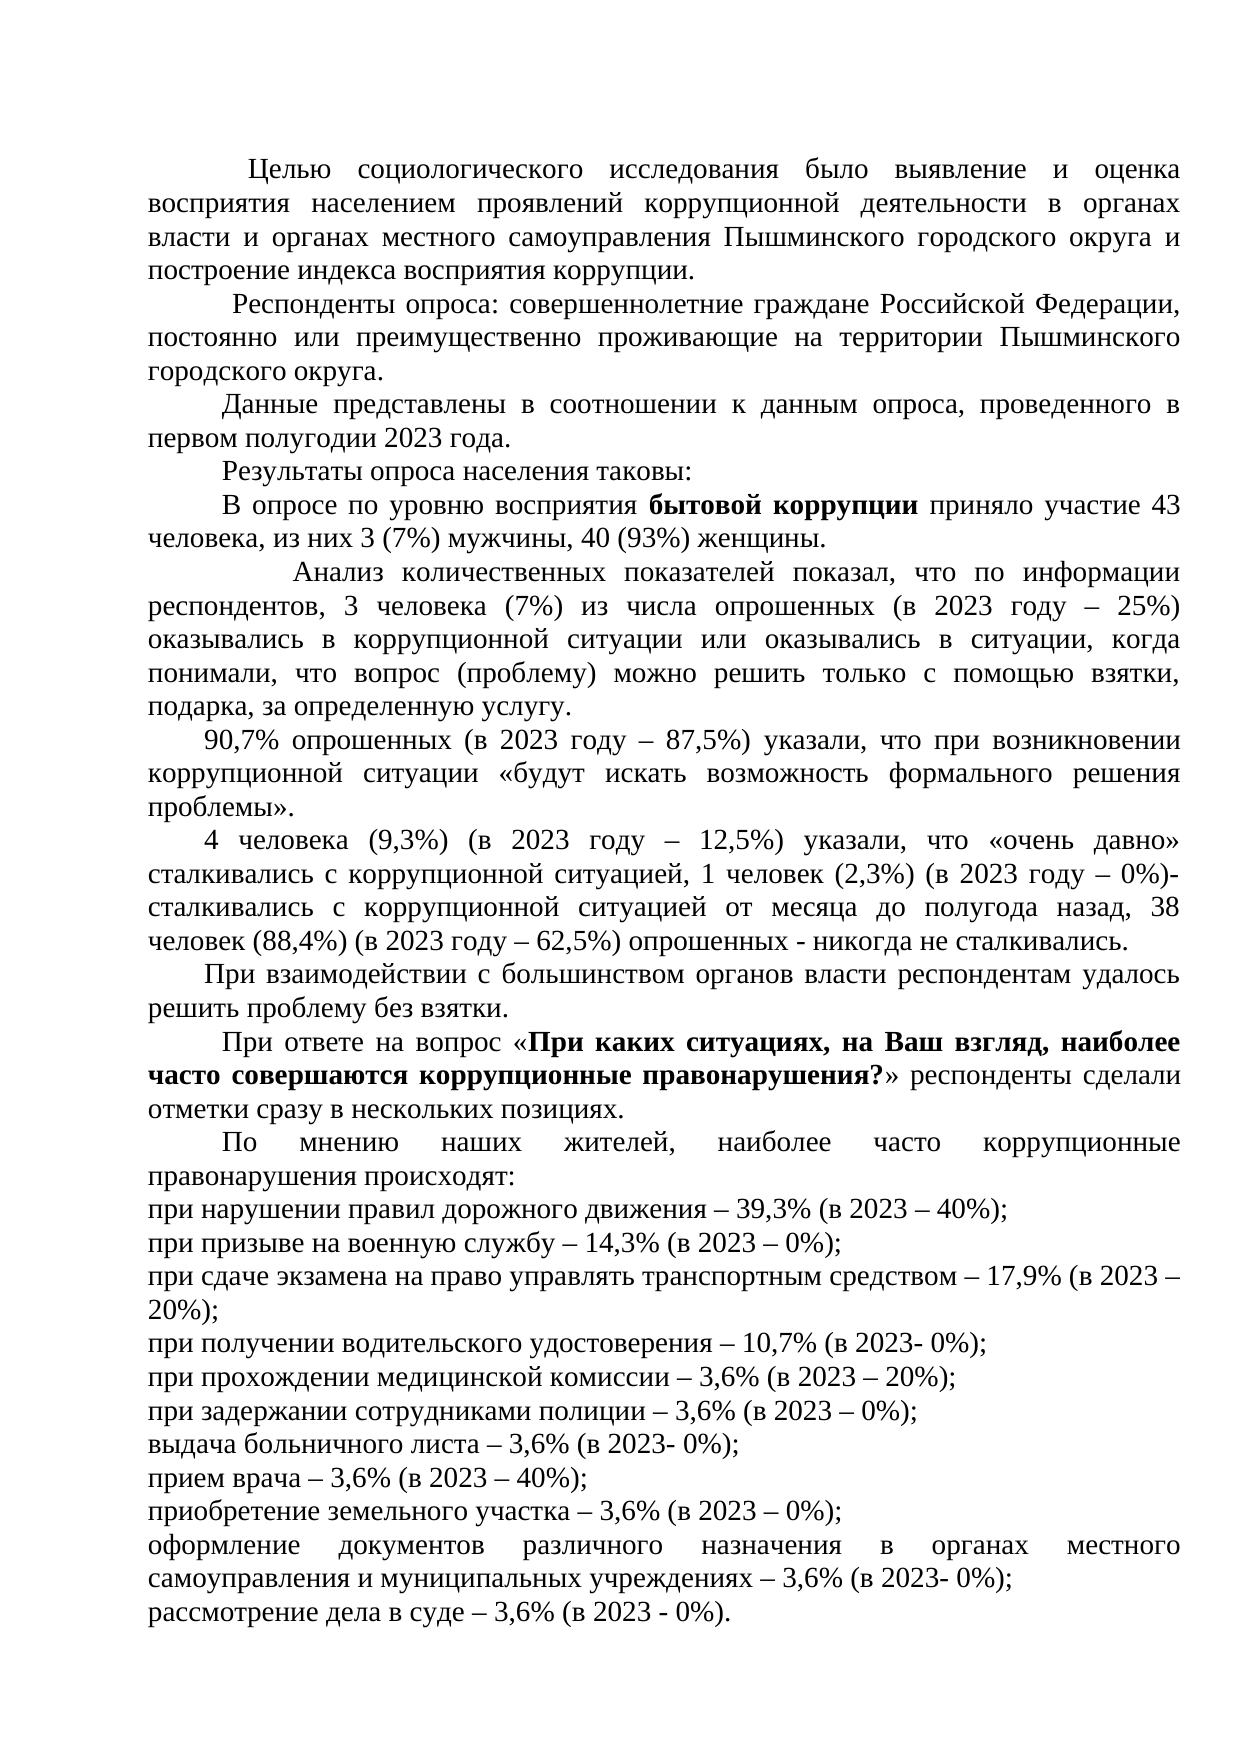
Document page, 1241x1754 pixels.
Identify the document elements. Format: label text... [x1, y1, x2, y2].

text выдача больничного листа – 3,6% (в 2023- 0%); [148, 1426, 1181, 1460]
text Данные представлены в соотношении к данным опроса, проведенного в первом полугодии 2023 года. [148, 386, 1181, 453]
text при получении водительского удостоверения – 10,7% (в 2023- 0%); [148, 1326, 1181, 1359]
text при нарушении правил дорожного движения – 39,3% (в 2023 – 40%); [148, 1191, 1181, 1225]
text При взаимодействии с большинством органов власти респондентам удалось решить проблему без взятки. [148, 957, 1181, 1024]
text при задержании сотрудниками полиции – 3,6% (в 2023 – 0%); [148, 1393, 1181, 1426]
text 4 человека (9,3%) (в 2023 году – 12,5%) указали, что «очень давно» сталкивались с коррупционной ситуацией, 1 человек (2,3%) (в 2023 году – 0%)- сталкивались с коррупционной ситуацией от месяца до полугода назад, 38 человек (88,4%) (в 2023 году – 62,5%) опрошенных - никогда не сталкивались. [148, 822, 1181, 957]
text при призыве на военную службу – 14,3% (в 2023 – 0%); [148, 1225, 1181, 1258]
text В опросе по уровню восприятия бытовой коррупции приняло участие 43 человека, из них 3 (7%) мужчины, 40 (93%) женщины. [148, 487, 1181, 554]
text 90,7% опрошенных (в 2023 году – 87,5%) указали, что при возникновении коррупционной ситуации «будут искать возможность формального решения проблемы». [148, 722, 1181, 822]
text Анализ количественных показателей показал, что по информации респондентов, 3 человека (7%) из числа опрошенных (в 2023 году – 25%) оказывались в коррупционной ситуации или оказывались в ситуации, когда понимали, что вопрос (проблему) можно решить только с помощью взятки, подарка, за определенную услугу. [148, 554, 1181, 722]
text Целью социологического исследования было выявление и оценка восприятия населением проявлений коррупционной деятельности в органах власти и органах местного самоуправления Пышминского городского округа и построение индекса восприятия коррупции. [148, 152, 1181, 286]
text При ответе на вопрос «При каких ситуациях, на Ваш взгляд, наиболее часто совершаются коррупционные правонарушения?» респонденты сделали отметки сразу в нескольких позициях. [148, 1024, 1181, 1124]
text при сдаче экзамена на право управлять транспортным средством – 17,9% (в 2023 – 20%); [148, 1258, 1181, 1326]
text приобретение земельного участка – 3,6% (в 2023 – 0%); [148, 1493, 1181, 1527]
text рассмотрение дела в суде – 3,6% (в 2023 - 0%). [148, 1594, 1181, 1627]
text По мнению наших жителей, наиболее часто коррупционные правонарушения происходят: [148, 1124, 1181, 1191]
text при прохождении медицинской комиссии – 3,6% (в 2023 – 20%); [148, 1359, 1181, 1393]
text прием врача – 3,6% (в 2023 – 40%); [148, 1460, 1181, 1493]
text Результаты опроса населения таковы: [148, 453, 1181, 487]
text оформление документов различного назначения в органах местного самоуправления и муниципальных учреждениях – 3,6% (в 2023- 0%); [148, 1527, 1181, 1594]
text Респонденты опроса: совершеннолетние граждане Российской Федерации, постоянно или преимущественно проживающие на территории Пышминского городского округа. [148, 286, 1181, 386]
